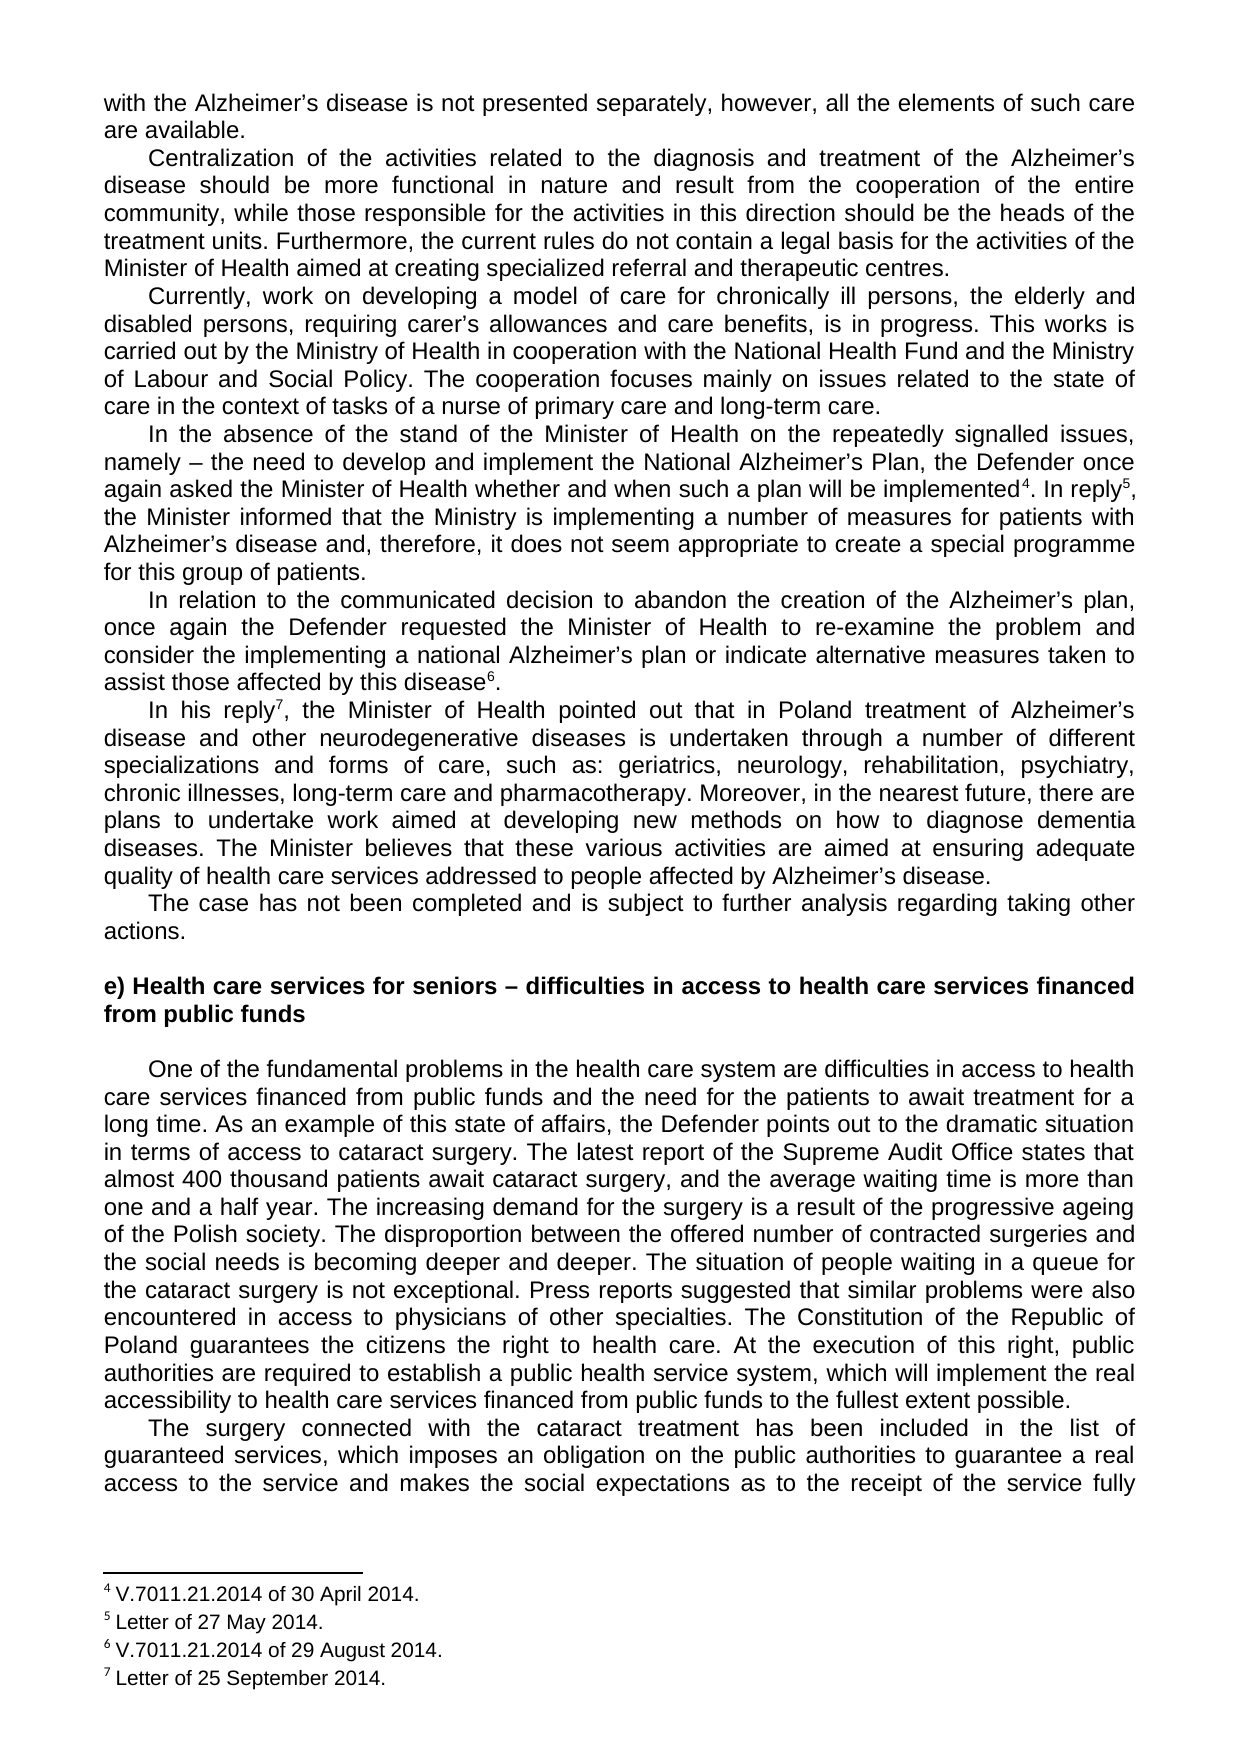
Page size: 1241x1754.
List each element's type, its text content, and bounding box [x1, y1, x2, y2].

text In the absence of the stand of the Minister of Health on the repeatedly signalled issues, namely – the need to develop and implement the National Alzheimer’s Plan, the Defender once again asked the Minister of Health whether and when such a plan will be implemented. In reply, the Minister informed that the Ministry is implementing a number of measures for patients with Alzheimer’s disease and, therefore, it does not seem appropriate to create a special programme for this group of patients. [103, 420, 1137, 586]
text One of the fundamental problems in the health care system are difficulties in access to health care services financed from public funds and the need for the patients to await treatment for a long time. As an example of this state of affairs, the Defender points out to the dramatic situation in terms of access to cataract surgery. The latest report of the Supreme Audit Office states that almost 400 thousand patients await cataract surgery, and the average waiting time is more than one and a half year. The increasing demand for the surgery is a result of the progressive ageing of the Polish society. The disproportion between the offered number of contracted surgeries and the social needs is becoming deeper and deeper. The situation of people waiting in a queue for the cataract surgery is not exceptional. Press reports suggested that similar problems were also encountered in access to physicians of other specialties. The Constitution of the Republic of Poland guarantees the citizens the right to health care. At the execution of this right, public authorities are required to establish a public health service system, which will implement the real accessibility to health care services financed from public funds to the fullest extent possible. [103, 1055, 1137, 1414]
text The case has not been completed and is subject to further analysis regarding taking other actions. [103, 889, 1137, 944]
text In relation to the communicated decision to abandon the creation of the Alzheimer’s plan, once again the Defender requested the Minister of Health to re-examine the problem and consider the implementing a national Alzheimer’s plan or indicate alternative measures taken to assist those affected by this disease. [103, 586, 1137, 696]
text In his reply, the Minister of Health pointed out that in Poland treatment of Alzheimer’s disease and other neurodegenerative diseases is undertaken through a number of different specializations and forms of care, such as: geriatrics, neurology, rehabilitation, psychiatry, chronic illnesses, long-term care and pharmacotherapy. Moreover, in the nearest future, there are plans to undertake work aimed at developing new methods on how to diagnose dementia diseases. The Minister believes that these various activities are aimed at ensuring adequate quality of health care services addressed to people affected by Alzheimer’s disease. [103, 696, 1137, 889]
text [103, 89, 1137, 144]
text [103, 1414, 1137, 1496]
text Centralization of the activities related to the diagnosis and treatment of the Alzheimer’s disease should be more functional in nature and result from the cooperation of the entire community, while those responsible for the activities in this direction should be the heads of the treatment units. Furthermore, the current rules do not contain a legal basis for the activities of the Minister of Health aimed at creating specialized referral and therapeutic centres. [103, 144, 1137, 282]
text Currently, work on developing a model of care for chronically ill persons, the elderly and disabled persons, requiring carer’s allowances and care benefits, is in progress. This works is carried out by the Ministry of Health in cooperation with the National Health Fund and the Ministry of Labour and Social Policy. The cooperation focuses mainly on issues related to the state of care in the context of tasks of a nurse of primary care and long-term care. [103, 282, 1137, 420]
text e) Health care services for seniors – difficulties in access to health care services financed from public funds [103, 972, 1137, 1027]
